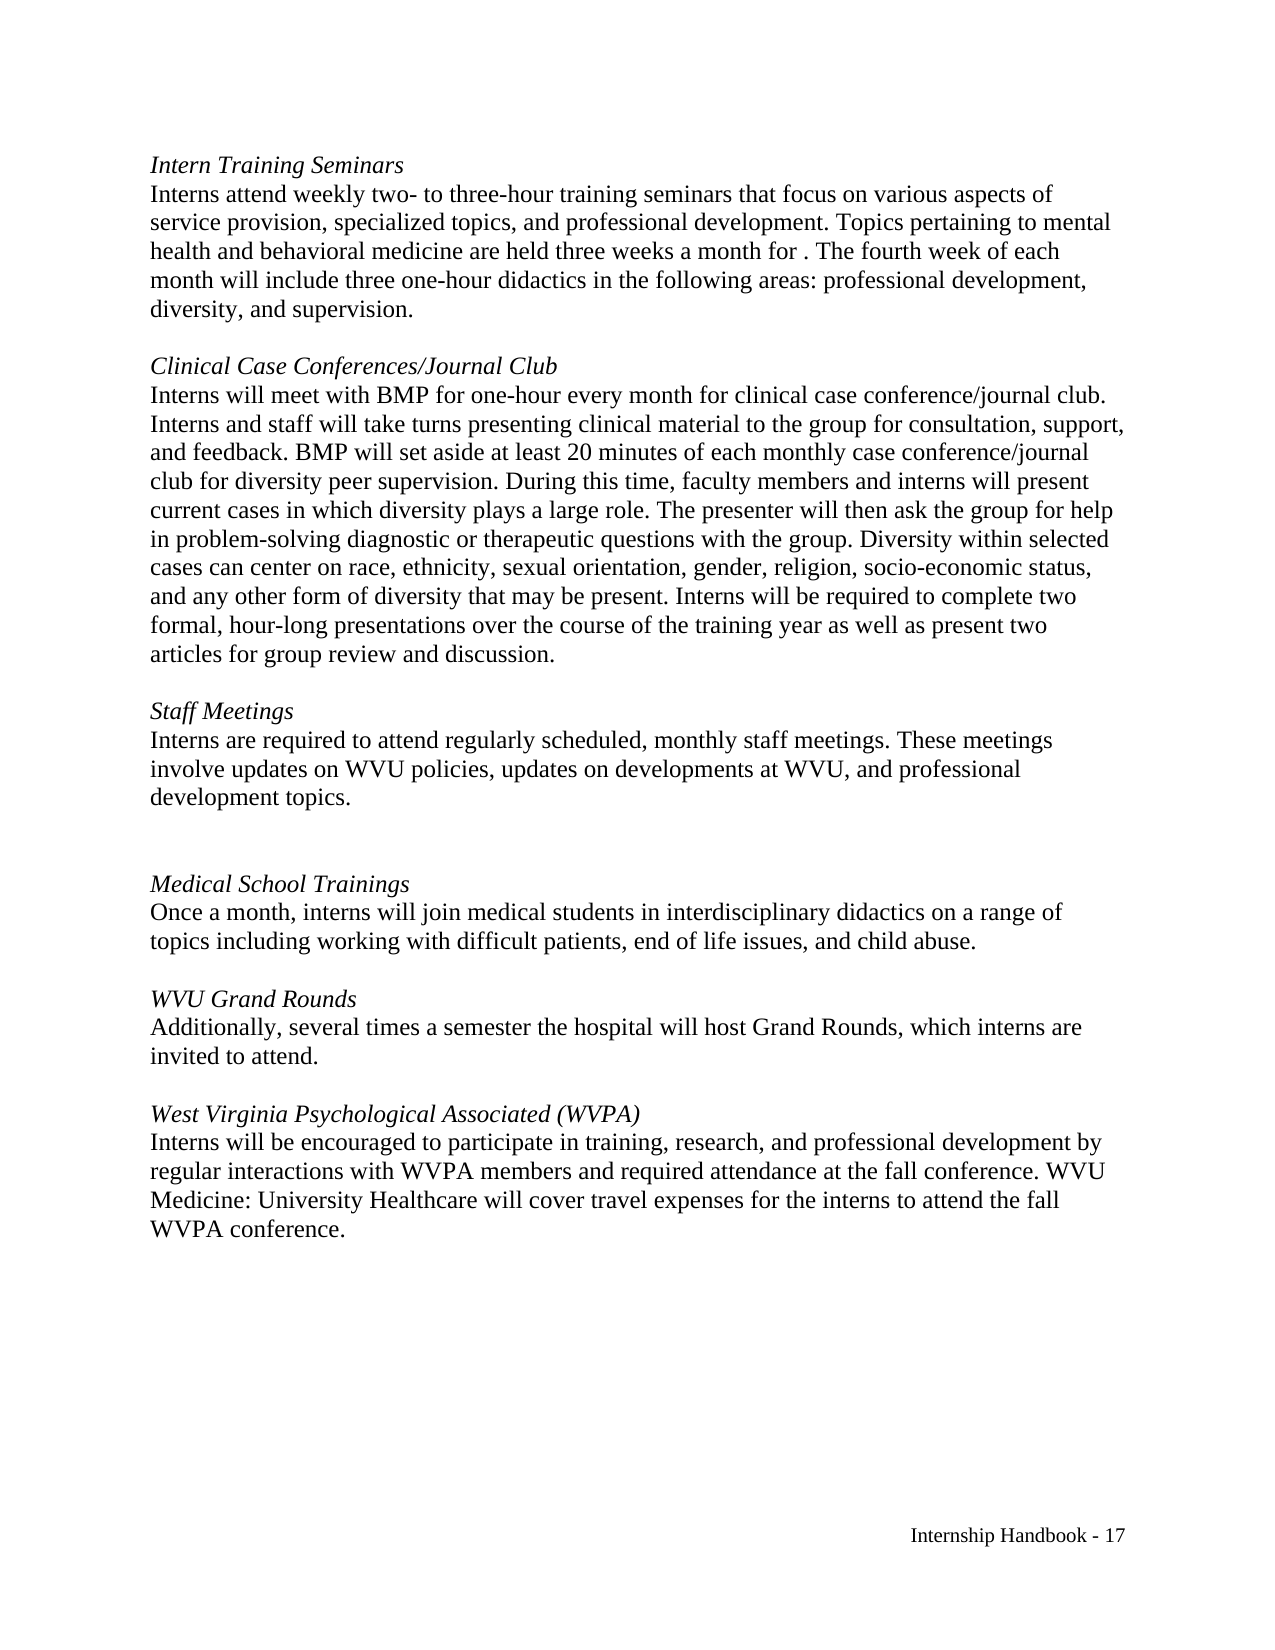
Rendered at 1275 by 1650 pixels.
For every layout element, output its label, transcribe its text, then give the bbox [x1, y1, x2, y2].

text Additionally, several times a semester the hospital will host Grand Rounds, which interns are invited to attend. [150, 1012, 1125, 1070]
text Medical School Trainings [150, 869, 1125, 897]
text Staff Meetings [150, 696, 1125, 725]
text Intern Training Seminars [150, 150, 1125, 179]
text Interns will be encouraged to participate in training, research, and professional development by regular interactions with WVPA members and required attendance at the fall conference. WVU Medicine: University Healthcare will cover travel expenses for the interns to attend the fall WVPA conference. [150, 1127, 1125, 1242]
text Interns will meet with BMP for one-hour every month for clinical case conference/journal club. Interns and staff will take turns presenting clinical material to the group for consultation, support, and feedback. BMP will set aside at least 20 minutes of each monthly case conference/journal club for diversity peer supervision. During this time, faculty members and interns will present current cases in which diversity plays a large role. The presenter will then ask the group for help in problem-solving diagnostic or therapeutic questions with the group. Diversity within selected cases can center on race, ethnicity, sexual orientation, gender, religion, socio-economic status, and any other form of diversity that may be present. Interns will be required to complete two formal, hour-long presentations over the course of the training year as well as present two articles for group review and discussion. [150, 380, 1125, 667]
text Interns attend weekly two- to three-hour training seminars that focus on various aspects of service provision, specialized topics, and professional development. Topics pertaining to mental health and behavioral medicine are held three weeks a month for . The fourth week of each month will include three one-hour didactics in the following areas: professional development, diversity, and supervision. [150, 179, 1125, 322]
text Interns are required to attend regularly scheduled, monthly staff meetings. These meetings involve updates on WVU policies, updates on developments at WVU, and professional development topics. [150, 725, 1125, 811]
text West Virginia Psychological Associated (WVPA) [150, 1099, 1125, 1127]
text Once a month, interns will join medical students in interdisciplinary didactics on a range of topics including working with difficult patients, end of life issues, and child abuse. [150, 897, 1125, 955]
text WVU Grand Rounds [150, 984, 1125, 1012]
text Clinical Case Conferences/Journal Club [150, 351, 1125, 380]
